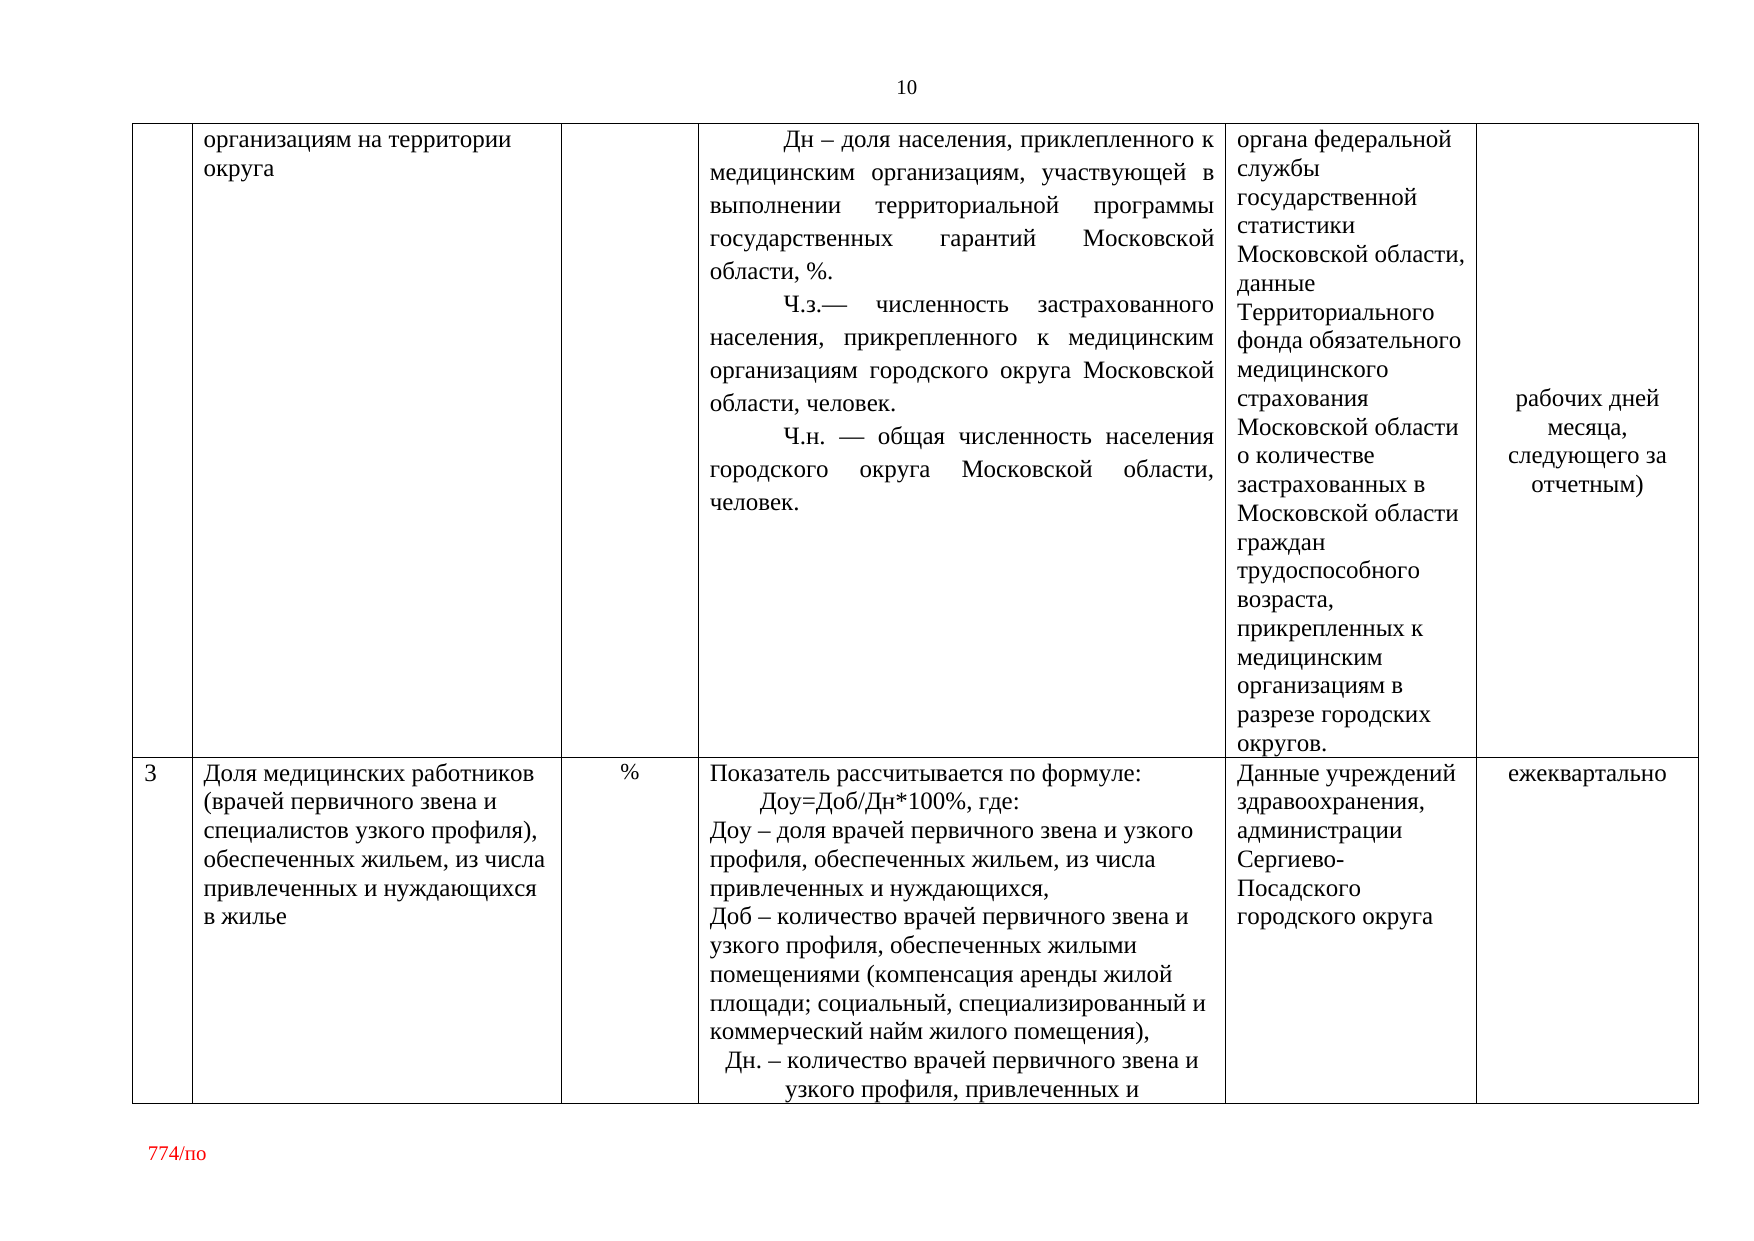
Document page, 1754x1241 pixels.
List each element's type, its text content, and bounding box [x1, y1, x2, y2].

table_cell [699, 124, 1225, 757]
table_cell % [562, 758, 698, 1103]
table_cell 2 [133, 124, 192, 757]
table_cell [699, 758, 1225, 1103]
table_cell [193, 758, 561, 1103]
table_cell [1477, 124, 1698, 757]
table_cell ежеквартально [1477, 758, 1698, 1103]
table_cell % [562, 124, 698, 757]
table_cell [1226, 758, 1476, 1103]
table_cell 3 [133, 758, 192, 1103]
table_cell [193, 124, 561, 757]
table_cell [1226, 124, 1476, 757]
